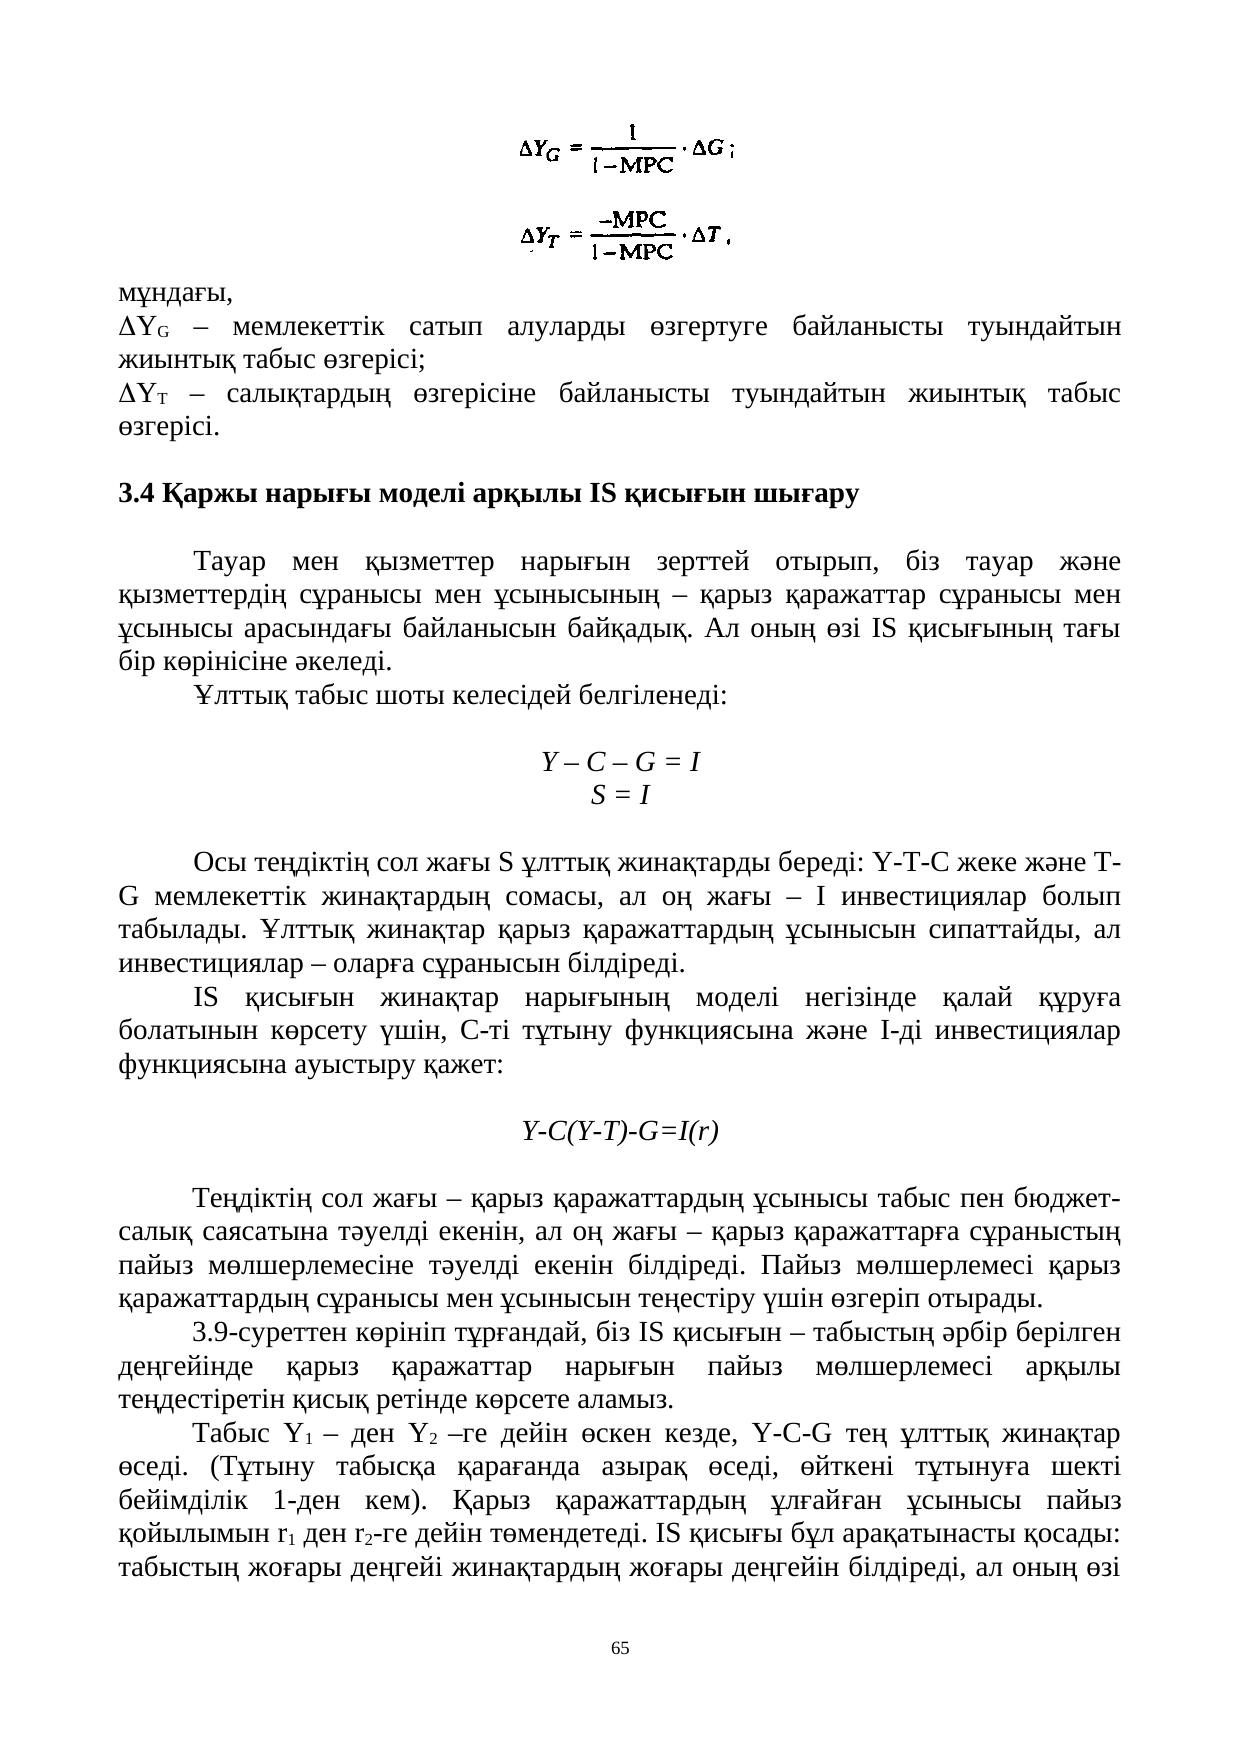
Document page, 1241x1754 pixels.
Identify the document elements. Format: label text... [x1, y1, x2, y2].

text 3.4 Қаржы нарығы моделі арқылы IS қисығын шығару [118, 476, 1122, 509]
text YG – мемлекеттік сатып алуларды өзгертуге байланысты туындайтын жиынтық табыс өзгерісі; [118, 308, 1122, 375]
picture [498, 118, 742, 274]
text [118, 1415, 1122, 1582]
text Y-C(Y-T)-G=I(r) [118, 1113, 1122, 1146]
text Ұлттық табыс шоты келесідей белгіленеді: [118, 677, 1122, 710]
text Тауар мен қызметтер нарығын зерттей отырып, біз тауар және қызметтердің сұранысы мен ұсынысының – қарыз қаражаттар сұранысы мен ұсынысы арасындағы байланысын байқадық. Ал оның өзі IS қисығының тағы бір көрінісіне әкеледі. [118, 543, 1122, 677]
text мұндағы, [118, 274, 1122, 308]
text Теңдіктің сол жағы – қарыз қаражаттардың ұсынысы табыс пен бюджет-салық саясатына тәуелді екенін, ал оң жағы – қарыз қаражаттарға сұраныстың пайыз мөлшерлемесіне тәуелді екенін білдіреді. Пайыз мөлшерлемесі қарыз қаражаттардың сұранысы мен ұсынысын теңестіру үшін өзгеріп отырады. [118, 1180, 1122, 1314]
text 3.9-суреттен көрініп тұрғандай, біз IS қисығын – табыстың әрбір берілген деңгейінде қарыз қаражаттар нарығын пайыз мөлшерлемесі арқылы теңдестіретін қисық ретінде көрсете аламыз. [118, 1314, 1122, 1415]
text S = I [118, 777, 1122, 811]
text IS қисығын жинақтар нарығының моделі негізінде қалай құруға болатынын көрсету үшін, С-ті тұтыну функциясына және І-ді инвестициялар функциясына ауыстыру қажет: [118, 979, 1122, 1079]
text Осы теңдіктің сол жағы S ұлттық жинақтарды береді: Y-T-C жеке және T-G мемлекеттік жинақтардың сомасы, ал оң жағы – I инвестициялар болып табылады. Ұлттық жинақтар қарыз қаражаттардың ұсынысын сипаттайды, ал инвестициялар – оларға сұранысын білдіреді. [118, 844, 1122, 979]
text Y – C – G = I [118, 744, 1122, 777]
text YT – салықтардың өзгерісіне байланысты туындайтын жиынтық табыс өзгерісі. [118, 375, 1122, 442]
